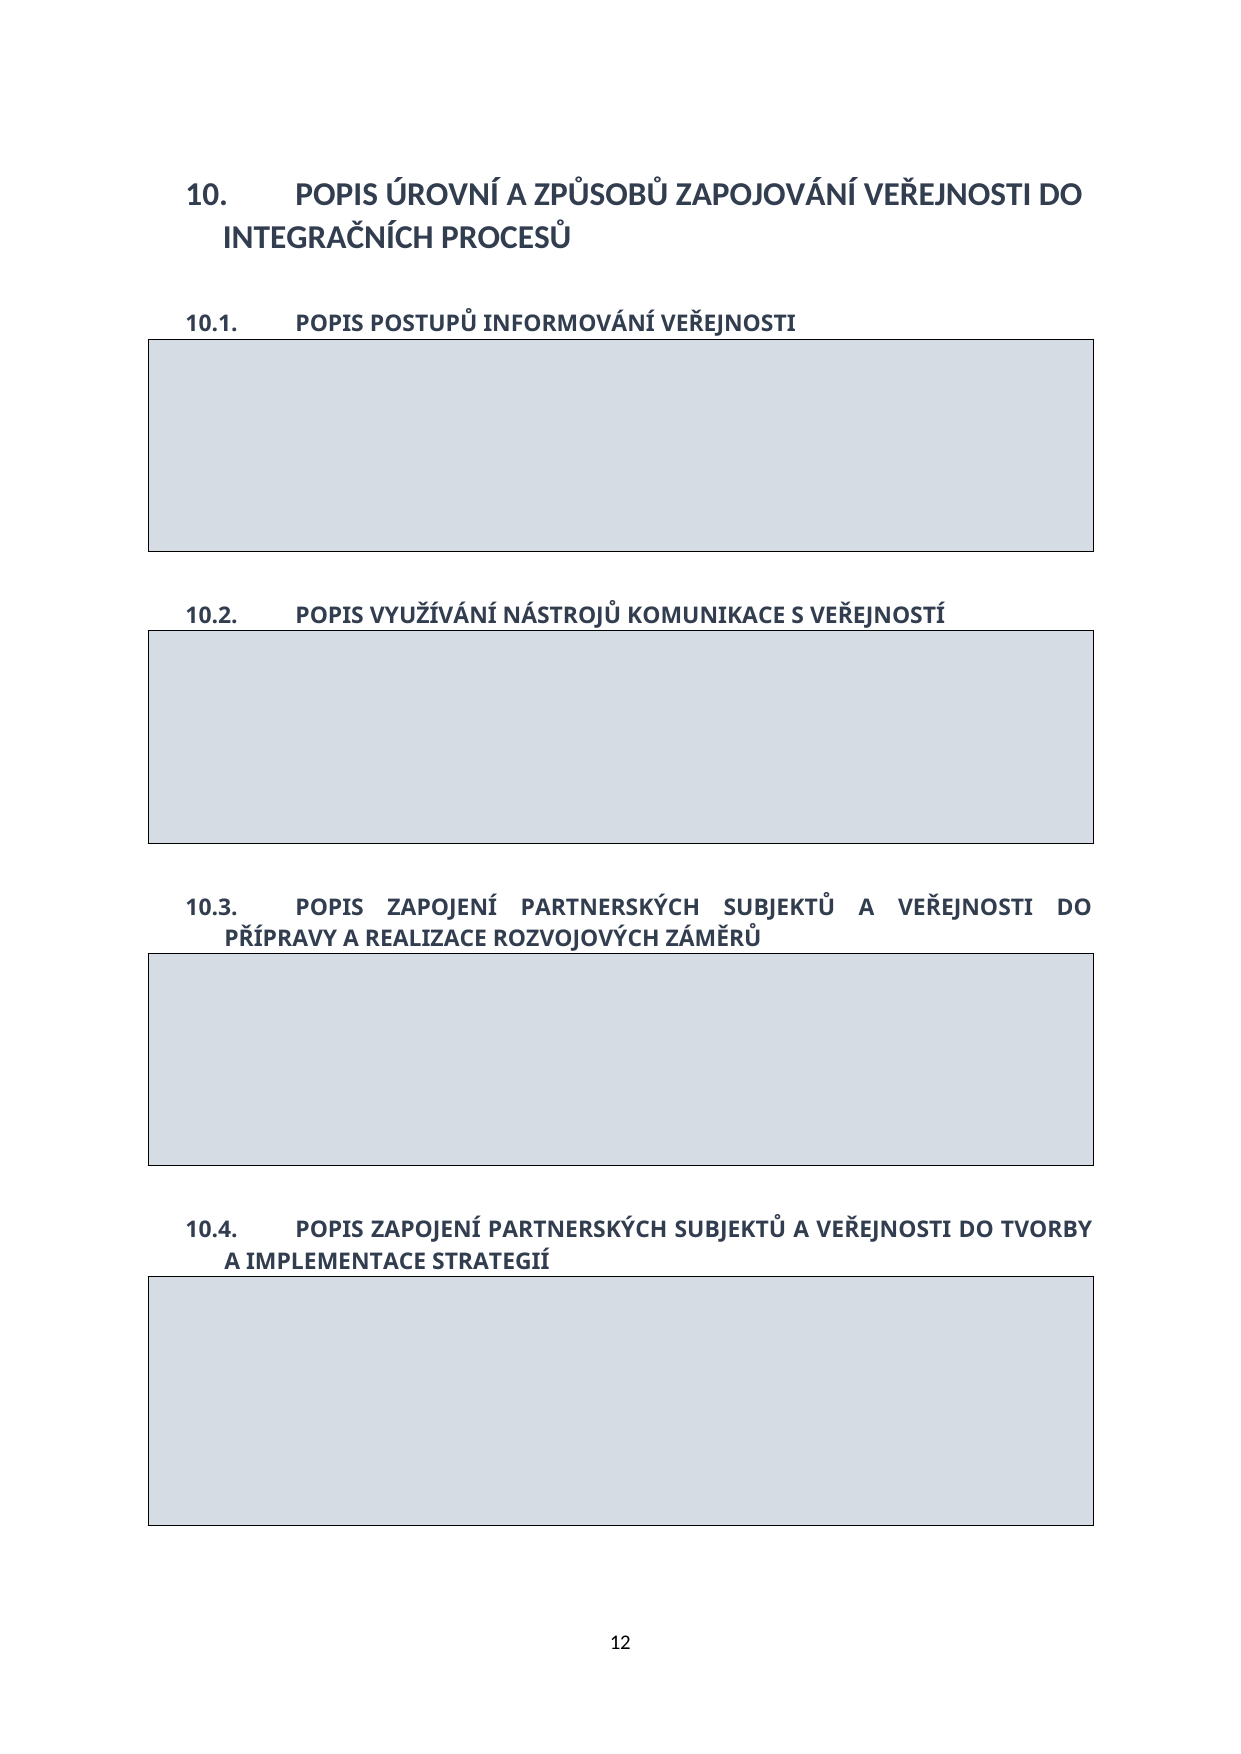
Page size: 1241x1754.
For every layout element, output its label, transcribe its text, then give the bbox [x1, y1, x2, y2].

subtitle Popis úrovní a způsobů zapojování veřejnosti do integračních procesů [185, 173, 1093, 257]
subtitle Popis zapojení partnerských subjektů a veřejnosti do tvorby a implementace strategií [185, 1213, 1093, 1276]
table_header [149, 1277, 1093, 1525]
table_header [149, 954, 1093, 1165]
subtitle Popis zapojení partnerských subjektů a veřejnosti do přípravy a realizace rozvojových záměrů [185, 891, 1093, 953]
table_header [149, 631, 1093, 843]
subtitle Popis postupů informování veřejnosti [185, 307, 1093, 339]
table_header [149, 340, 1093, 551]
subtitle Popis využívání nástrojů komunikace s veřejností [185, 599, 1093, 630]
